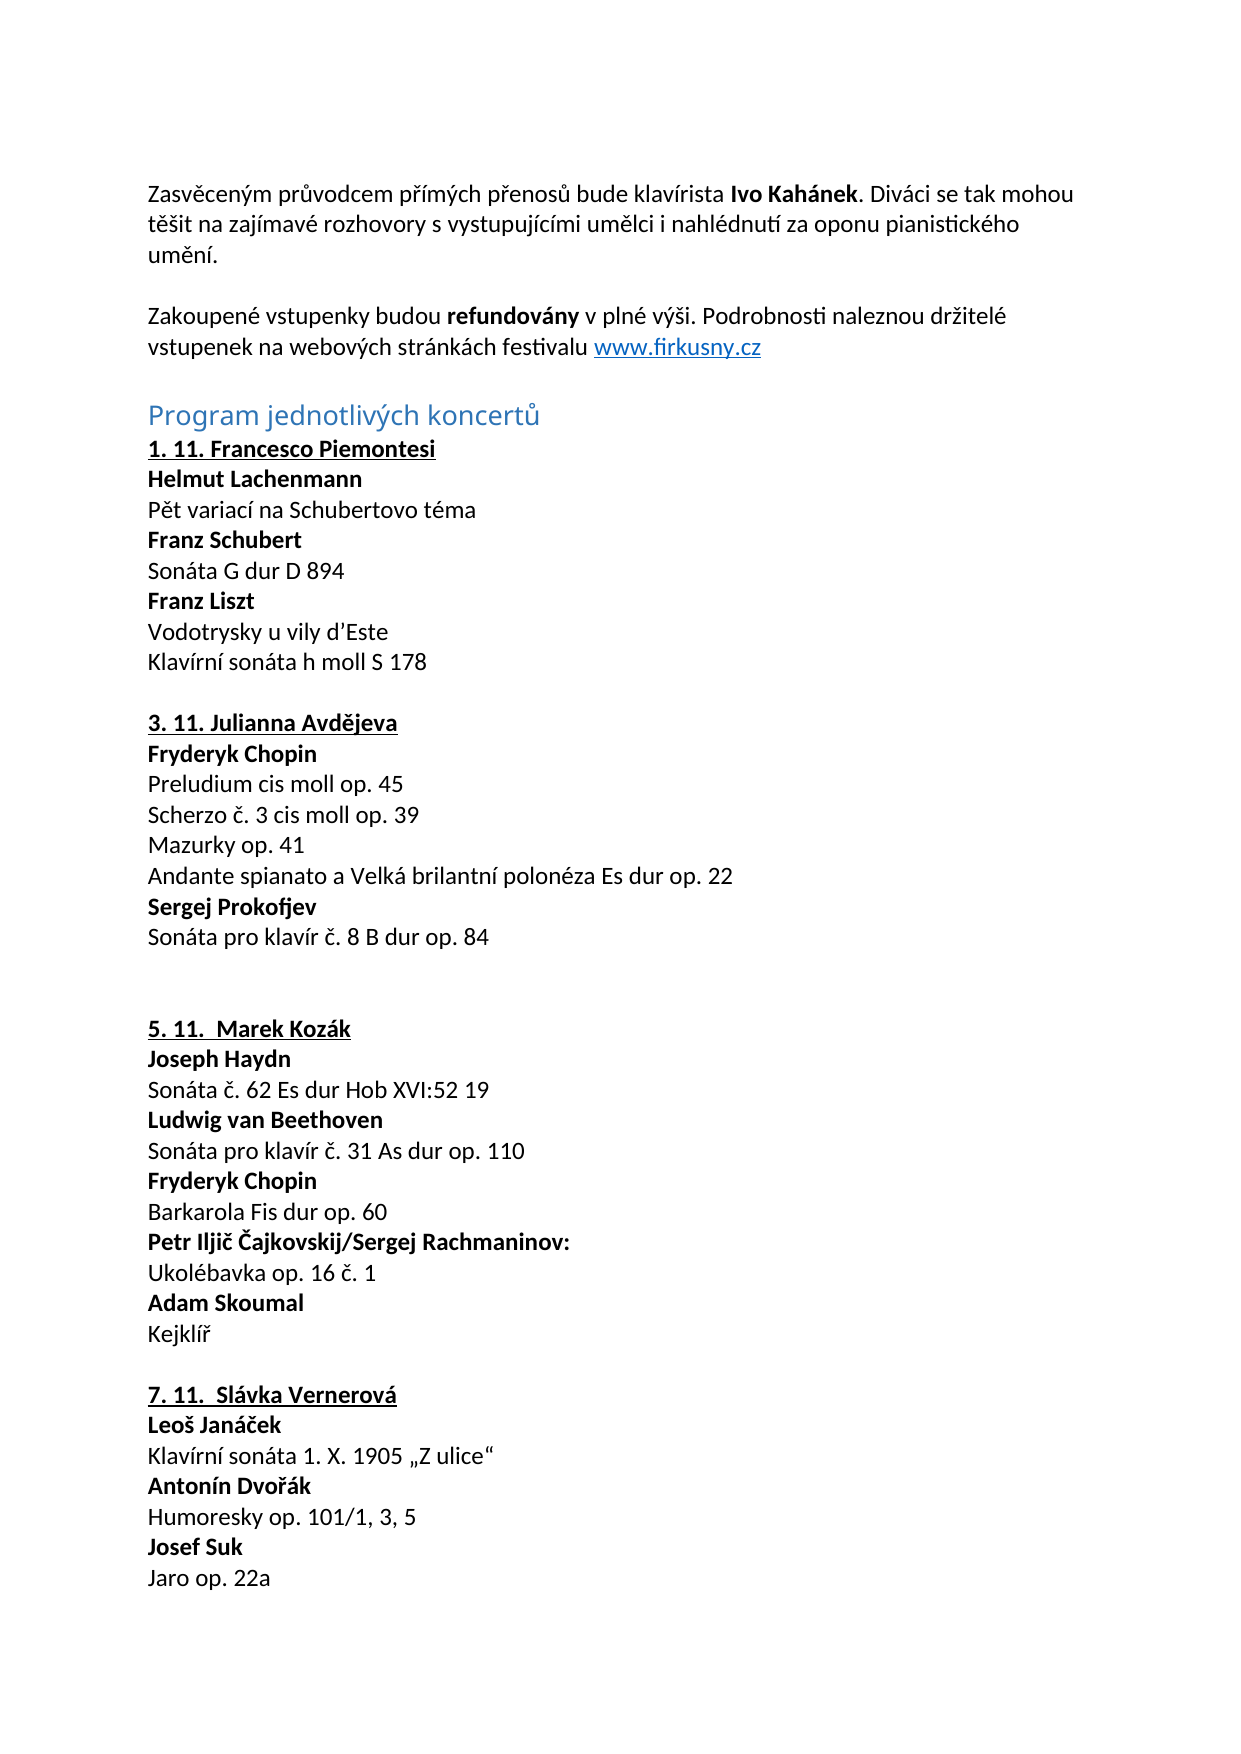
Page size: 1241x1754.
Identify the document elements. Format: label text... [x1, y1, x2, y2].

text Franz Liszt [148, 585, 1093, 616]
text Ukolébavka op. 16 č. 1 [148, 1257, 1093, 1287]
text Zakoupené vstupenky budou refundovány v plné výši. Podrobnosti naleznou držitelé vstupenek na webových stránkách festivalu www.firkusny.cz [148, 300, 1093, 361]
subtitle Program jednotlivých koncertů [148, 396, 1093, 433]
text Adam Skoumal [148, 1287, 1093, 1318]
text Mazurky op. 41 [148, 829, 1093, 860]
text Preludium cis moll op. 45 [148, 768, 1093, 799]
text 5. 11. Marek Kozák [148, 1013, 1093, 1043]
text Sonáta G dur D 894 [148, 555, 1093, 585]
text Sonáta pro klavír č. 31 As dur op. 110 [148, 1135, 1093, 1165]
text Sonáta č. 62 Es dur Hob XVI:52 19 [148, 1074, 1093, 1104]
text Joseph Haydn [148, 1043, 1093, 1074]
text Kejklíř [148, 1318, 1093, 1348]
text Zasvěceným průvodcem přímých přenosů bude klavírista Ivo Kahánek. Diváci se tak mohou těšit na zajímavé rozhovory s vystupujícími umělci i nahlédnutí za oponu pianistického umění. [148, 178, 1093, 270]
text Antonín Dvořák [148, 1471, 1093, 1501]
text Ludwig van Beethoven [148, 1104, 1093, 1135]
text Petr Iljič Čajkovskij/Sergej Rachmaninov: [148, 1226, 1093, 1257]
text Josef Suk [148, 1532, 1093, 1562]
text Scherzo č. 3 cis moll op. 39 [148, 799, 1093, 829]
text Jaro op. 22a [148, 1562, 1093, 1593]
text 1. 11. Francesco Piemontesi [148, 433, 1093, 463]
text Sonáta pro klavír č. 8 B dur op. 84 [148, 921, 1093, 952]
text Fryderyk Chopin [148, 1165, 1093, 1196]
text Leoš Janáček [148, 1409, 1093, 1440]
text Pět variací na Schubertovo téma [148, 494, 1093, 524]
text Klavírní sonáta 1. X. 1905 „Z ulice“ [148, 1440, 1093, 1471]
text Andante spianato a Velká brilantní polonéza Es dur op. 22 [148, 860, 1093, 891]
text Fryderyk Chopin [148, 738, 1093, 768]
text Barkarola Fis dur op. 60 [148, 1196, 1093, 1226]
text Vodotrysky u vily d’Este [148, 616, 1093, 646]
text Humoresky op. 101/1, 3, 5 [148, 1501, 1093, 1532]
text 7. 11. Slávka Vernerová [148, 1379, 1093, 1409]
text Franz Schubert [148, 524, 1093, 555]
text 3. 11. Julianna Avdějeva [148, 707, 1093, 738]
text Sergej Prokofjev [148, 891, 1093, 921]
text Helmut Lachenmann [148, 463, 1093, 494]
text Klavírní sonáta h moll S 178 [148, 646, 1093, 677]
